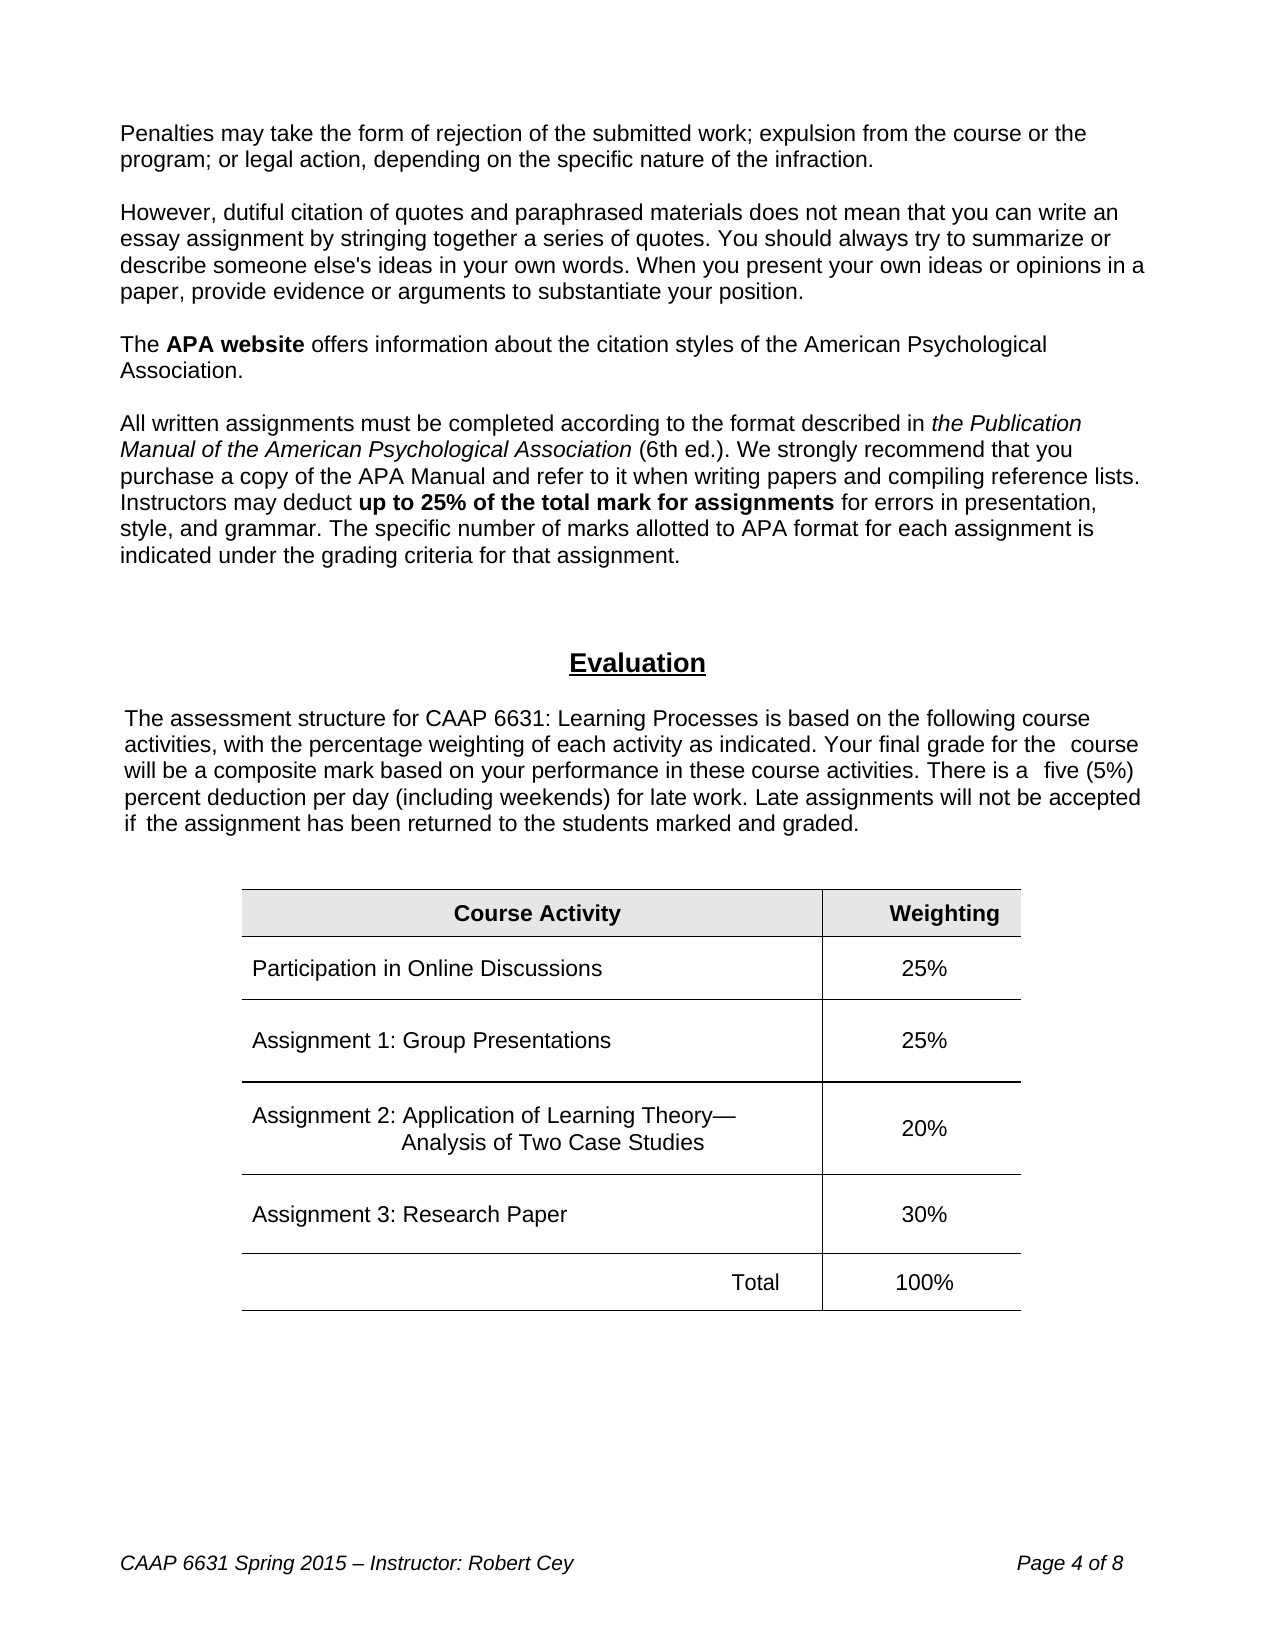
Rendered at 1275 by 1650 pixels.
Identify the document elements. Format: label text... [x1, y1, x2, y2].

table_cell 30% [823, 1175, 1021, 1253]
text All written assignments must be completed according to the format described in the Publication Manual of the American Psychological Association (6th ed.). We strongly recommend that you purchase a copy of the APA Manual and refer to it when writing papers and compiling reference lists. Instructors may deduct up to 25% of the total mark for assignments for errors in presentation, style, and grammar. The specific number of marks allotted to APA format for each assignment is indicated under the grading criteria for that assignment. [120, 410, 1155, 568]
table_header Course Activity [242, 890, 822, 936]
table_cell Assignment 3: Research Paper [242, 1175, 822, 1253]
table_cell Participation in Online Discussions [242, 937, 822, 999]
table_cell 25% [823, 937, 1021, 999]
text The assessment structure for CAAP 6631: Learning Processes is based on the following course activities, with the percentage weighting of each activity as indicated. Your final grade for the course will be a composite mark based on your performance in these course activities. There is a five (5%) percent deduction per day (including weekends) for late work. Late assignments will not be accepted if the assignment has been returned to the students marked and graded. [124, 705, 1155, 836]
table_header Weighting [823, 890, 1021, 936]
table_cell 25% [823, 1000, 1021, 1081]
text Evaluation [120, 647, 1155, 678]
text The APA website offers information about the citation styles of the American Psychological Association. [120, 331, 1155, 383]
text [120, 120, 1155, 173]
table_cell Assignment 1: Group Presentations [242, 1000, 822, 1081]
table_cell 100% [823, 1254, 1021, 1309]
table_cell Total [242, 1254, 822, 1309]
table_cell Assignment 2: Application of Learning Theory— Analysis of Two Case Studies [242, 1083, 822, 1174]
text However, dutiful citation of quotes and paraphrased materials does not mean that you can write an essay assignment by stringing together a series of quotes. You should always try to summarize or describe someone else's ideas in your own words. When you present your own ideas or opinions in a paper, provide evidence or arguments to substantiate your position. [120, 199, 1155, 304]
table_cell 20% [823, 1083, 1021, 1174]
